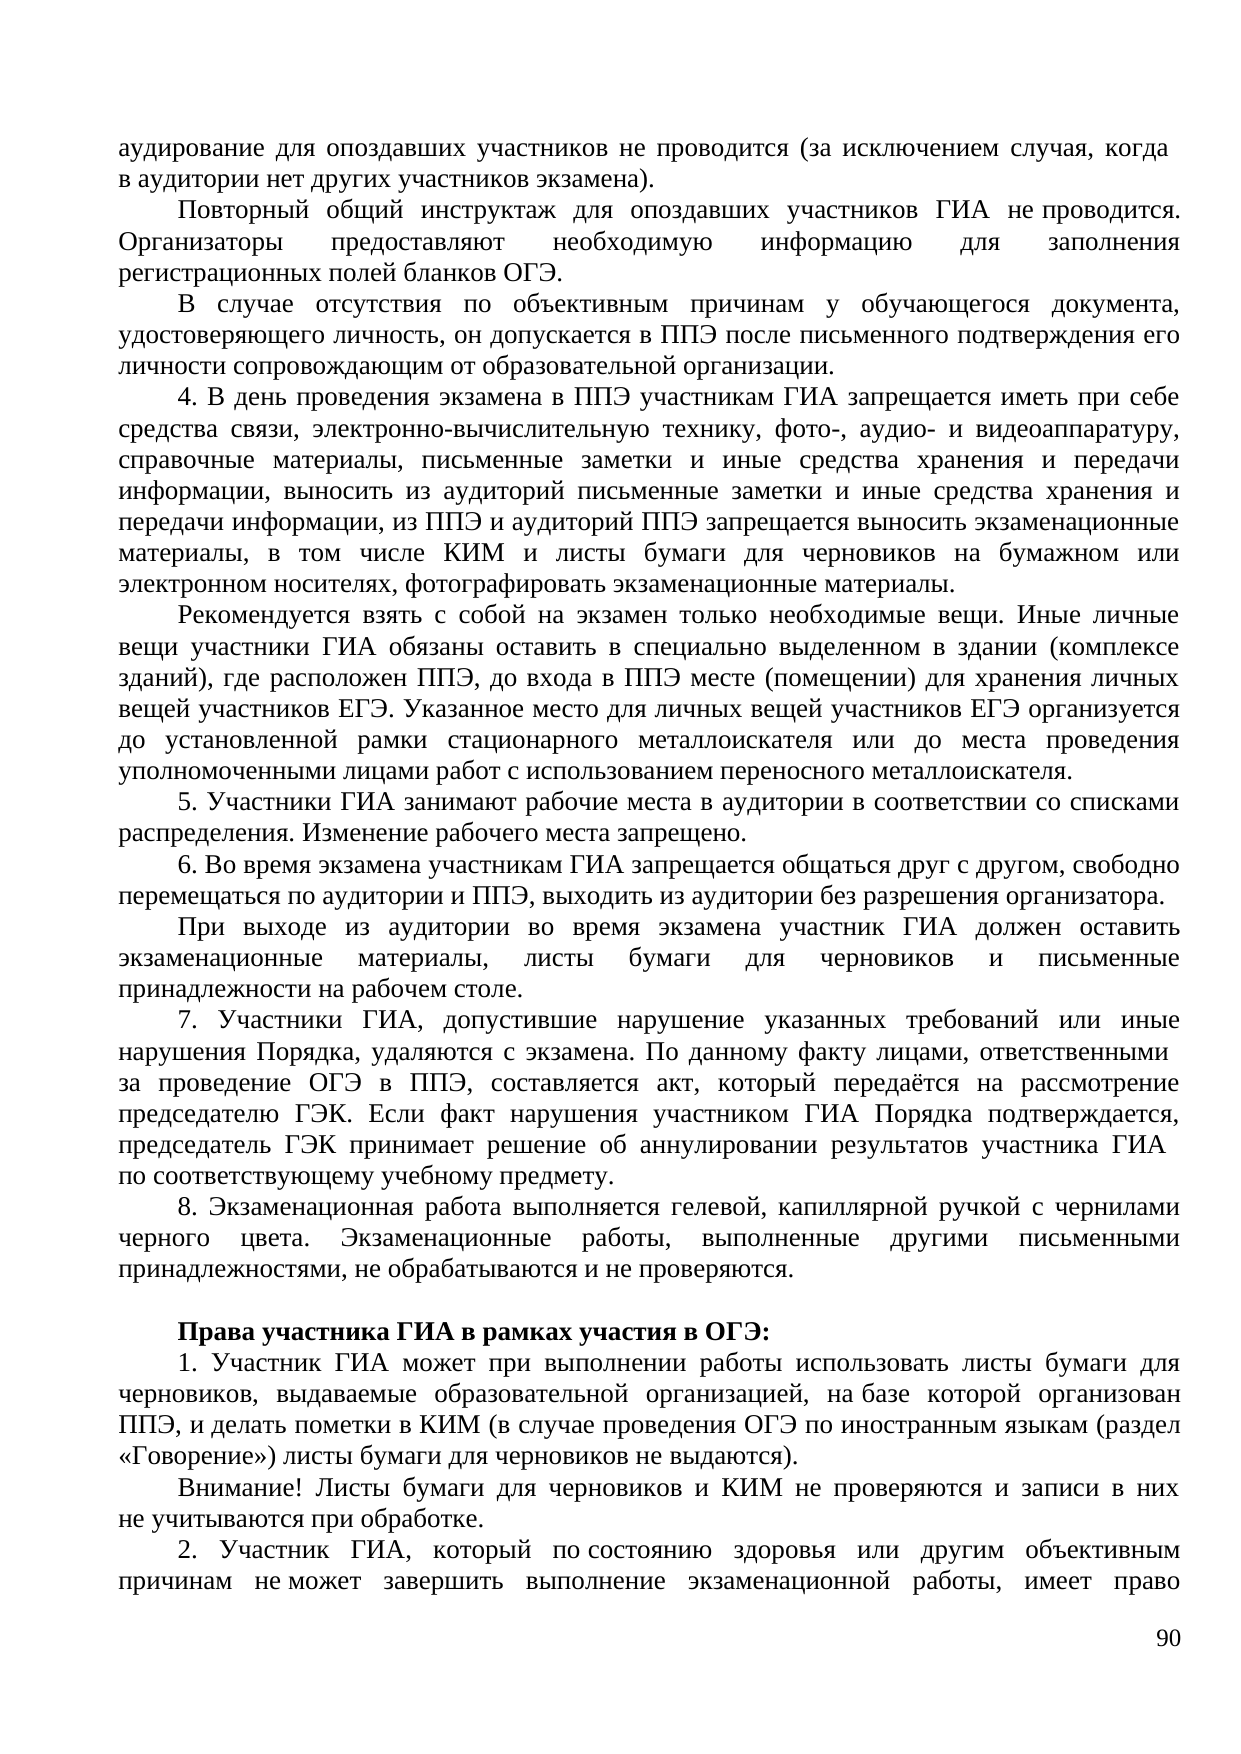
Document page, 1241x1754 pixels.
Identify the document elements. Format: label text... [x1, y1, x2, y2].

text 5. Участники ГИА занимают рабочие места в аудитории в соответствии со списками распределения. Изменение рабочего места запрещено. [118, 785, 1181, 848]
text Рекомендуется взять с собой на экзамен только необходимые вещи. Иные личные вещи участники ГИА обязаны оставить в специально выделенном в здании (комплексе зданий), где расположен ППЭ, до входа в ППЭ месте (помещении) для хранения личных вещей участников ЕГЭ. Указанное место для личных вещей участников ЕГЭ организуется до установленной рамки стационарного металлоискателя или до места проведения уполномоченными лицами работ с использованием переносного металлоискателя. [118, 598, 1181, 785]
text Повторный общий инструктаж для опоздавших участников ГИА не проводится. Организаторы предоставляют необходимую информацию для заполнения регистрационных полей бланков ОГЭ. [118, 194, 1181, 287]
text Внимание! Листы бумаги для черновиков и КИМ не проверяются и записи в них не учитываются при обработке. [118, 1471, 1181, 1533]
text 6. Во время экзамена участникам ГИА запрещается общаться друг с другом, свободно перемещаться по аудитории и ППЭ, выходить из аудитории без разрешения организатора. [118, 848, 1181, 910]
text При выходе из аудитории во время экзамена участник ГИА должен оставить экзаменационные материалы, листы бумаги для черновиков и письменные принадлежности на рабочем столе. [118, 910, 1181, 1003]
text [118, 1533, 1181, 1595]
text 4. В день проведения экзамена в ППЭ участникам ГИА запрещается иметь при себе средства связи, электронно-вычислительную технику, фото-, аудио- и видеоаппаратуру, справочные материалы, письменные заметки и иные средства хранения и передачи информации, выносить из аудиторий письменные заметки и иные средства хранения и передачи информации, из ППЭ и аудиторий ППЭ запрещается выносить экзаменационные материалы, в том числе КИМ и листы бумаги для черновиков на бумажном или электронном носителях, фотографировать экзаменационные материалы. [118, 381, 1181, 598]
text Права участника ГИА в рамках участия в ОГЭ: [118, 1315, 1181, 1346]
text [118, 131, 1181, 194]
text В случае отсутствия по объективным причинам у обучающегося документа, удостоверяющего личность, он допускается в ППЭ после письменного подтверждения его личности сопровождающим от образовательной организации. [118, 287, 1181, 381]
text 1. Участник ГИА может при выполнении работы использовать листы бумаги для черновиков, выдаваемые образовательной организацией, на базе которой организован ППЭ, и делать пометки в КИМ (в случае проведения ОГЭ по иностранным языкам (раздел «Говорение») листы бумаги для черновиков не выдаются). [118, 1346, 1181, 1471]
text 7. Участники ГИА, допустившие нарушение указанных требований или иные нарушения Порядка, удаляются с экзамена. По данному факту лицами, ответственными за проведение ОГЭ в ППЭ, составляется акт, который передаётся на рассмотрение председателю ГЭК. Если факт нарушения участником ГИА Порядка подтверждается, председатель ГЭК принимает решение об аннулировании результатов участника ГИА по соответствующему учебному предмету. [118, 1003, 1181, 1190]
text 8. Экзаменационная работа выполняется гелевой, капиллярной ручкой с чернилами черного цвета. Экзаменационные работы, выполненные другими письменными принадлежностями, не обрабатываются и не проверяются. [118, 1190, 1181, 1284]
